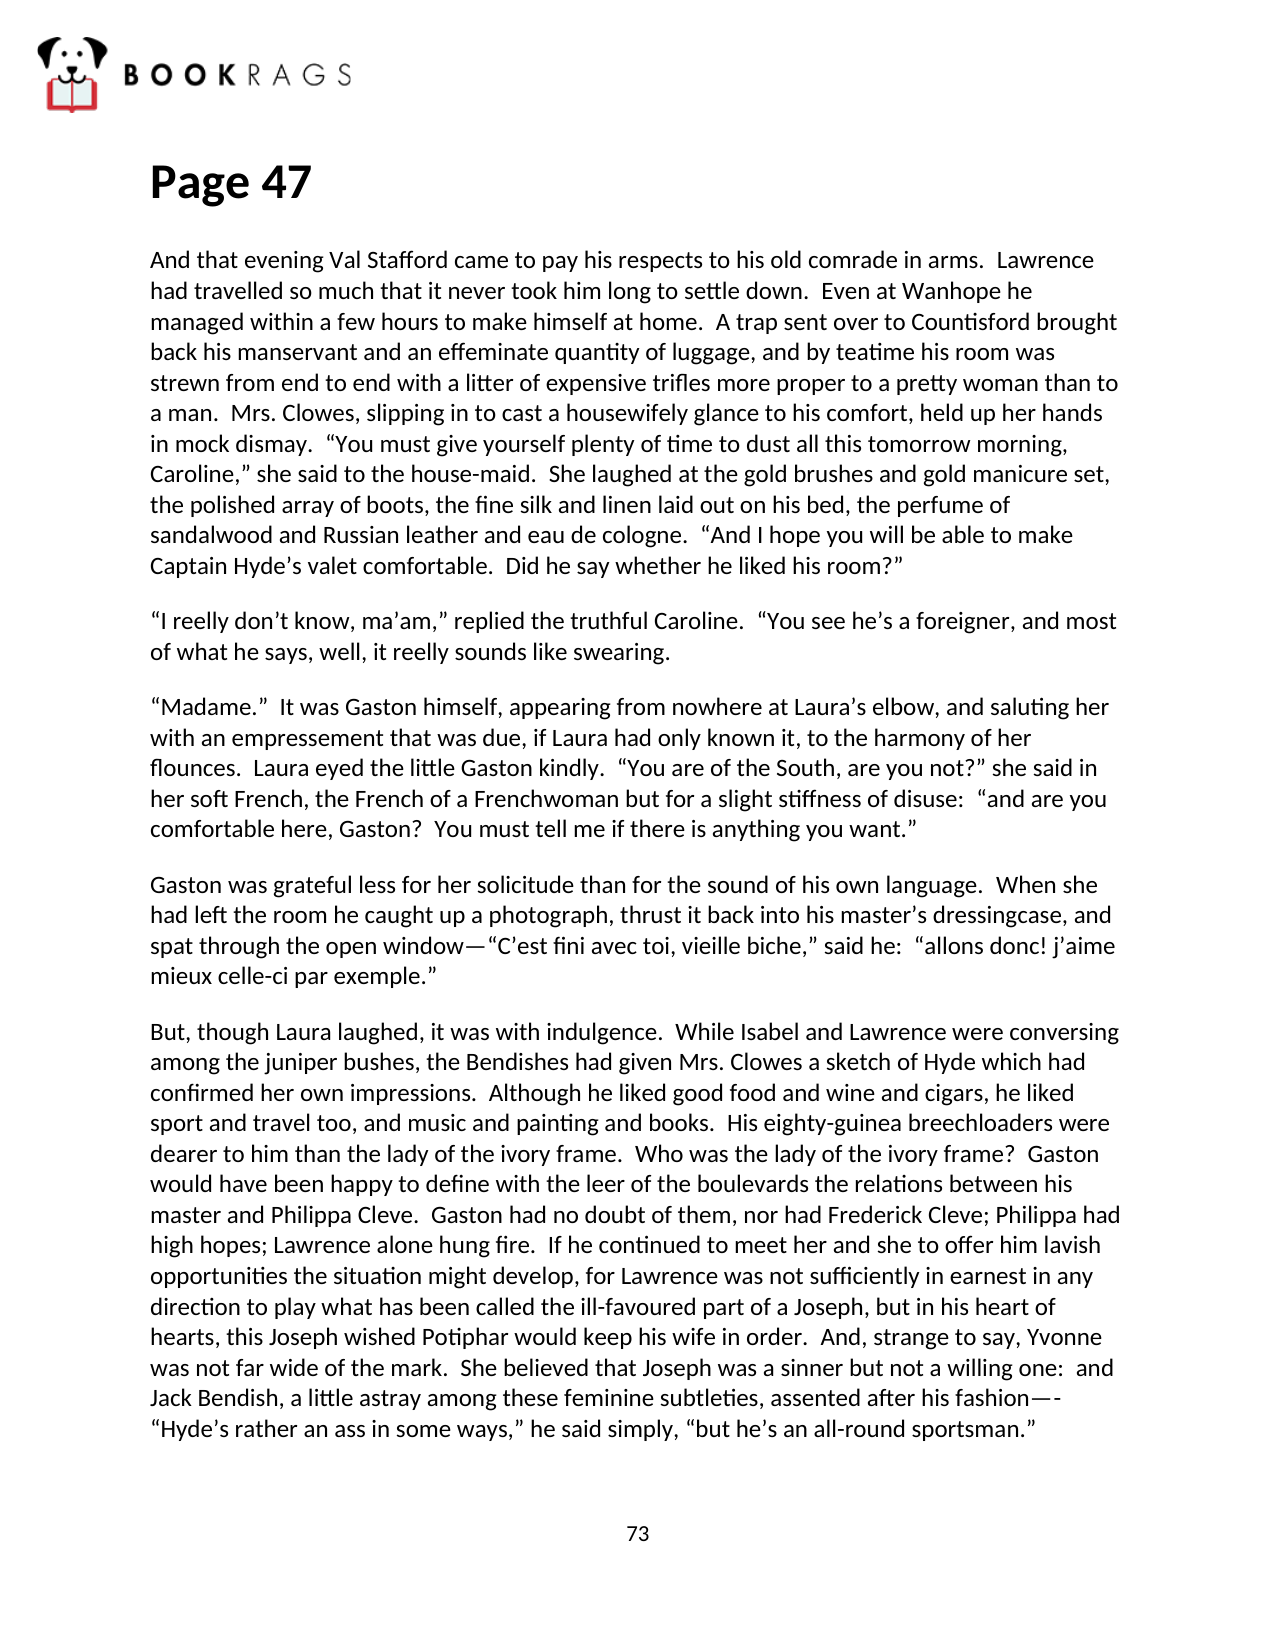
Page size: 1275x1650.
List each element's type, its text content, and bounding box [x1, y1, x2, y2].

text Gaston was grateful less for her solicitude than for the sound of his own language. When she had left the room he caught up a photograph, thrust it back into his master’s dressingcase, and spat through the open window—­“C’est fini avec toi, vieille biche,” said he: “allons donc! j’aime mieux celle-ci par exemple.” [150, 869, 1125, 991]
picture [37, 37, 351, 113]
text Page 47 [150, 150, 1125, 211]
text But, though Laura laughed, it was with indulgence. While Isabel and Lawrence were conversing among the juniper bushes, the Bendishes had given Mrs. Clowes a sketch of Hyde which had confirmed her own impressions. Although he liked good food and wine and cigars, he liked sport and travel too, and music and painting and books. His eighty-guinea breechloaders were dearer to him than the lady of the ivory frame. Who was the lady of the ivory frame? Gaston would have been happy to define with the leer of the boulevards the relations between his master and Philippa Cleve. Gaston had no doubt of them, nor had Frederick Cleve; Philippa had high hopes; Lawrence alone hung fire. If he continued to meet her and she to offer him lavish opportunities the situation might develop, for Lawrence was not sufficiently in earnest in any direction to play what has been called the ill-favoured part of a Joseph, but in his heart of hearts, this Joseph wished Potiphar would keep his wife in order. And, strange to say, Yvonne was not far wide of the mark. She believed that Joseph was a sinner but not a willing one: and Jack Bendish, a little astray among these feminine subtleties, assented after his fashion—­“Hyde’s rather an ass in some ways,” he said simply, “but he’s an all-round sportsman.” [150, 1016, 1125, 1443]
text And that evening Val Stafford came to pay his respects to his old comrade in arms. Lawrence had travelled so much that it never took him long to settle down. Even at Wanhope he managed within a few hours to make himself at home. A trap sent over to Countisford brought back his manservant and an effeminate quantity of luggage, and by teatime his room was strewn from end to end with a litter of expensive trifles more proper to a pretty woman than to a man. Mrs. Clowes, slipping in to cast a housewifely glance to his comfort, held up her hands in mock dismay. “You must give yourself plenty of time to dust all this tomorrow morning, Caroline,” she said to the house-maid. She laughed at the gold brushes and gold manicure set, the polished array of boots, the fine silk and linen laid out on his bed, the perfume of sandalwood and Russian leather and eau de cologne. “And I hope you will be able to make Captain Hyde’s valet comfortable. Did he say whether he liked his room?” [150, 244, 1125, 580]
text “I reelly don’t know, ma’am,” replied the truthful Caroline. “You see he’s a foreigner, and most of what he says, well, it reelly sounds like swearing. [150, 605, 1125, 666]
text “Madame.” It was Gaston himself, appearing from nowhere at Laura’s elbow, and saluting her with an empressement that was due, if Laura had only known it, to the harmony of her flounces. Laura eyed the little Gaston kindly. “You are of the South, are you not?” she said in her soft French, the French of a Frenchwoman but for a slight stiffness of disuse: “and are you comfortable here, Gaston? You must tell me if there is anything you want.” [150, 691, 1125, 844]
